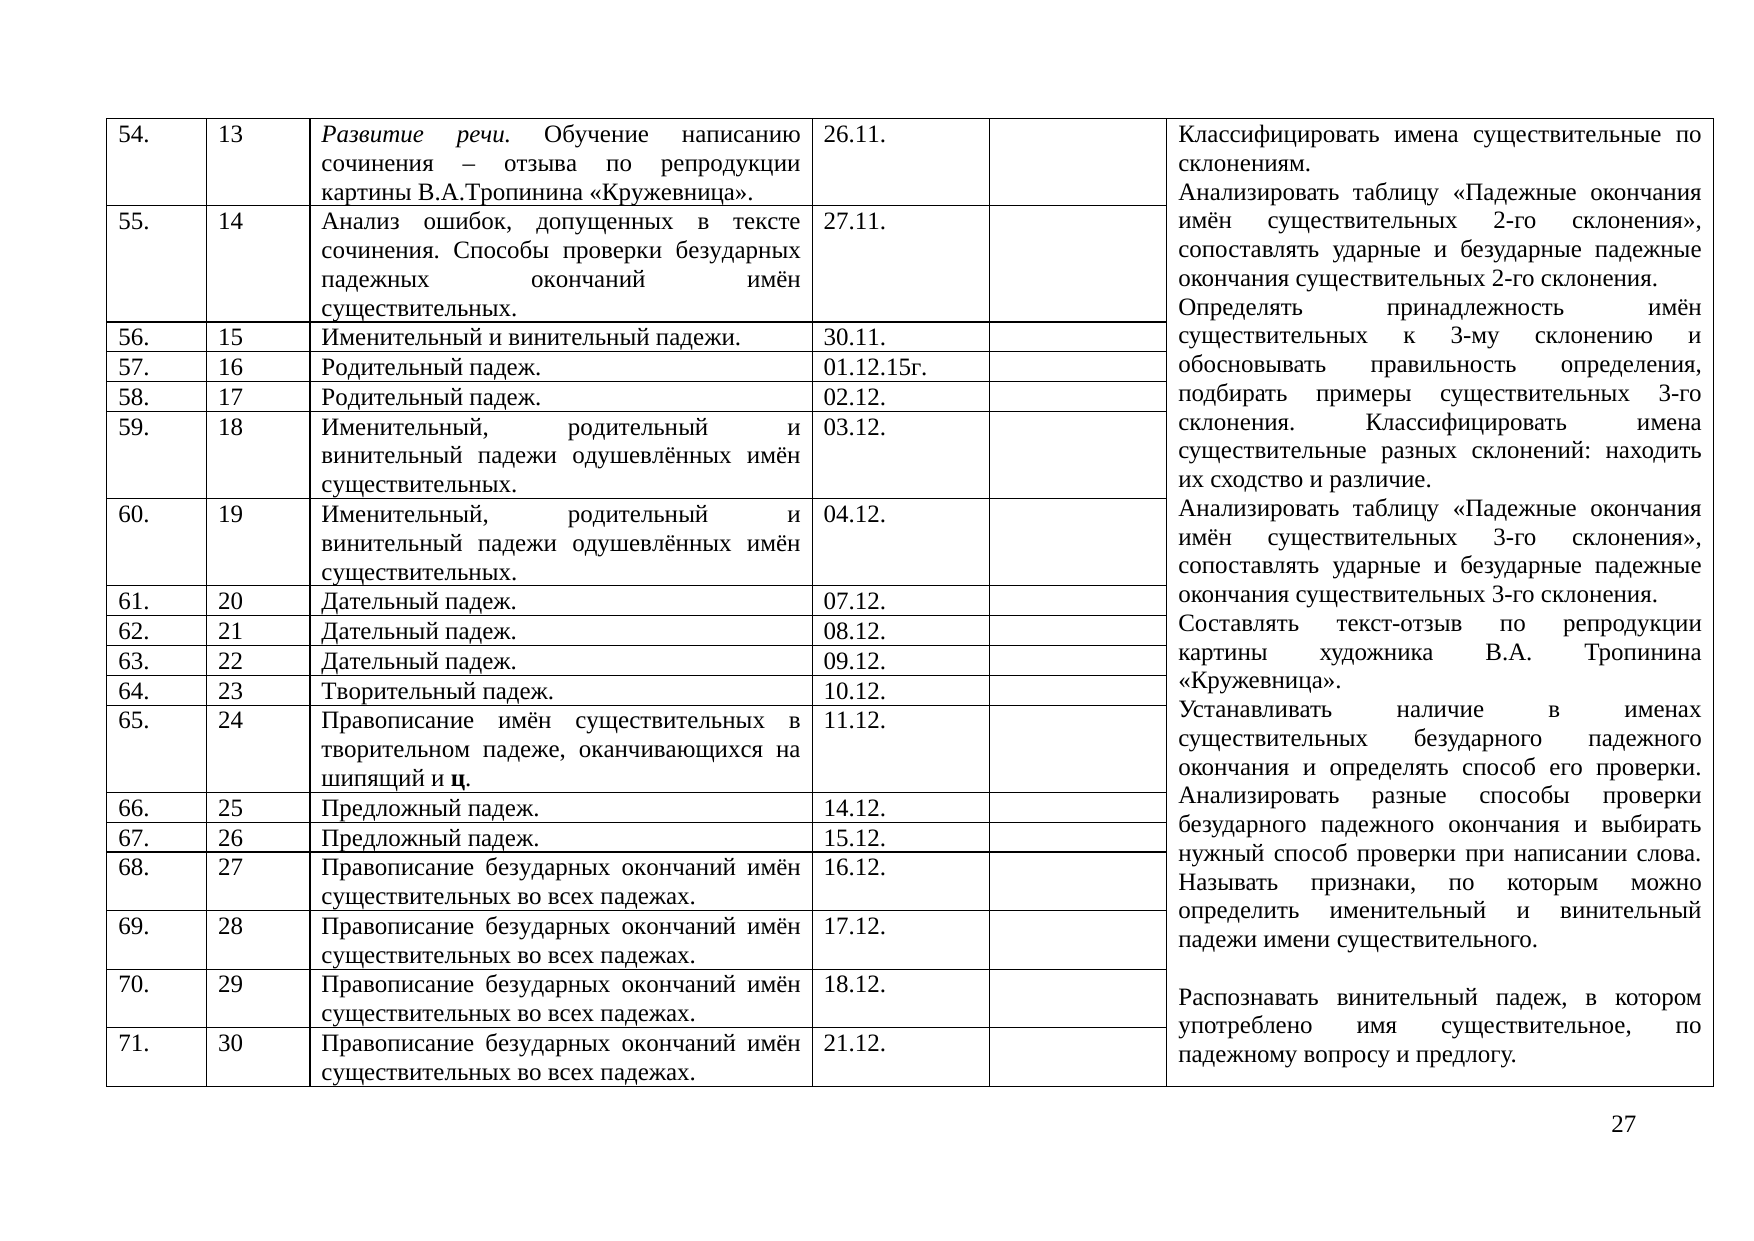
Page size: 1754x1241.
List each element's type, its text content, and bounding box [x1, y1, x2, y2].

table_cell 60. [107, 499, 206, 585]
table_cell Правописание безударных окончаний имён существительных во всех падежах. [311, 1028, 812, 1086]
table_cell 11.12. [813, 706, 989, 792]
table_cell 14.12. [813, 793, 989, 822]
table_cell Дательный падеж. [311, 616, 812, 645]
table_cell 21.12. [813, 1028, 989, 1086]
table_cell 63. [107, 646, 206, 675]
table_cell 54. [107, 119, 206, 205]
table_cell [990, 412, 1166, 498]
table_cell Дательный падеж. [311, 586, 812, 615]
table_cell 22 [207, 646, 309, 675]
table_cell [990, 119, 1166, 205]
table_cell 30.11. [813, 323, 989, 351]
table_cell 19 [207, 499, 309, 585]
table_cell 57. [107, 352, 206, 381]
table_cell 15.12. [813, 823, 989, 851]
table_cell 66. [107, 793, 206, 822]
table_cell 27.11. [813, 206, 989, 321]
table_cell 10.12. [813, 676, 989, 704]
table_cell Анализ ошибок, допущенных в тексте сочинения. Способы проверки безударных падежных окончаний имён существительных. [311, 206, 812, 321]
table_cell [990, 499, 1166, 585]
table_cell Дательный падеж. [311, 646, 812, 675]
table_cell [990, 970, 1166, 1027]
table_cell 62. [107, 616, 206, 645]
table_cell Родительный падеж. [311, 352, 812, 381]
table_cell 30 [207, 1028, 309, 1086]
table_cell 27 [207, 853, 309, 910]
table_cell 21 [207, 616, 309, 645]
table_cell 13 [207, 119, 309, 205]
table_cell Родительный падеж. [311, 382, 812, 411]
table_cell 02.12. [813, 382, 989, 411]
table_cell Предложный падеж. [311, 793, 812, 822]
table_cell [990, 323, 1166, 351]
table_cell 59. [107, 412, 206, 498]
table_cell 29 [207, 970, 309, 1027]
table_cell [990, 1028, 1166, 1086]
table_cell Правописание имён существительных в творительном падеже, оканчивающихся на шипящий и ц. [311, 706, 812, 792]
table_cell 69. [107, 911, 206, 968]
table_cell 24 [207, 706, 309, 792]
table_cell Предложный падеж. [311, 823, 812, 851]
table_cell 09.12. [813, 646, 989, 675]
table_cell 17 [207, 382, 309, 411]
table_cell 03.12. [813, 412, 989, 498]
table_cell 68. [107, 853, 206, 910]
table_cell 65. [107, 706, 206, 792]
table_cell [990, 706, 1166, 792]
table_cell Правописание безударных окончаний имён существительных во всех падежах. [311, 853, 812, 910]
table_cell 26 [207, 823, 309, 851]
table_cell Развитие речи. Обучение написанию сочинения – отзыва по репродукции картины В.А.Тропинина «Кружевница». [311, 119, 812, 205]
table_cell 17.12. [813, 911, 989, 968]
table_cell 08.12. [813, 616, 989, 645]
table_cell [990, 206, 1166, 321]
table_cell [990, 911, 1166, 968]
table_cell 70. [107, 970, 206, 1027]
table_cell 56. [107, 323, 206, 351]
table_cell Творительный падеж. [311, 676, 812, 704]
table_cell 64. [107, 676, 206, 704]
table_cell 23 [207, 676, 309, 704]
table_cell Правописание безударных окончаний имён существительных во всех падежах. [311, 911, 812, 968]
table_cell 67. [107, 823, 206, 851]
table_cell 26.11. [813, 119, 989, 205]
table_cell 58. [107, 382, 206, 411]
table_cell Именительный, родительный и винительный падежи одушевлённых имён существительных. [311, 499, 812, 585]
table_cell 16.12. [813, 853, 989, 910]
table_cell [990, 676, 1166, 704]
table_cell 18.12. [813, 970, 989, 1027]
table_cell 61. [107, 586, 206, 615]
table_cell [990, 853, 1166, 910]
table_cell [990, 616, 1166, 645]
table_cell 20 [207, 586, 309, 615]
table_cell 25 [207, 793, 309, 822]
table_cell [990, 352, 1166, 381]
table_cell 15 [207, 323, 309, 351]
table_cell 28 [207, 911, 309, 968]
table_cell [990, 586, 1166, 615]
table_cell Правописание безударных окончаний имён существительных во всех падежах. [311, 970, 812, 1027]
table_cell Именительный, родительный и винительный падежи одушевлённых имён существительных. [311, 412, 812, 498]
table_cell 71. [107, 1028, 206, 1086]
table_cell [990, 382, 1166, 411]
table_cell [990, 823, 1166, 851]
table_cell 01.12.15г. [813, 352, 989, 381]
table_cell 07.12. [813, 586, 989, 615]
table_cell Именительный и винительный падежи. [311, 323, 812, 351]
table_cell 16 [207, 352, 309, 381]
table_cell [990, 646, 1166, 675]
table_cell [990, 793, 1166, 822]
table_cell 18 [207, 412, 309, 498]
table_cell 14 [207, 206, 309, 321]
table_cell 04.12. [813, 499, 989, 585]
table_cell 55. [107, 206, 206, 321]
